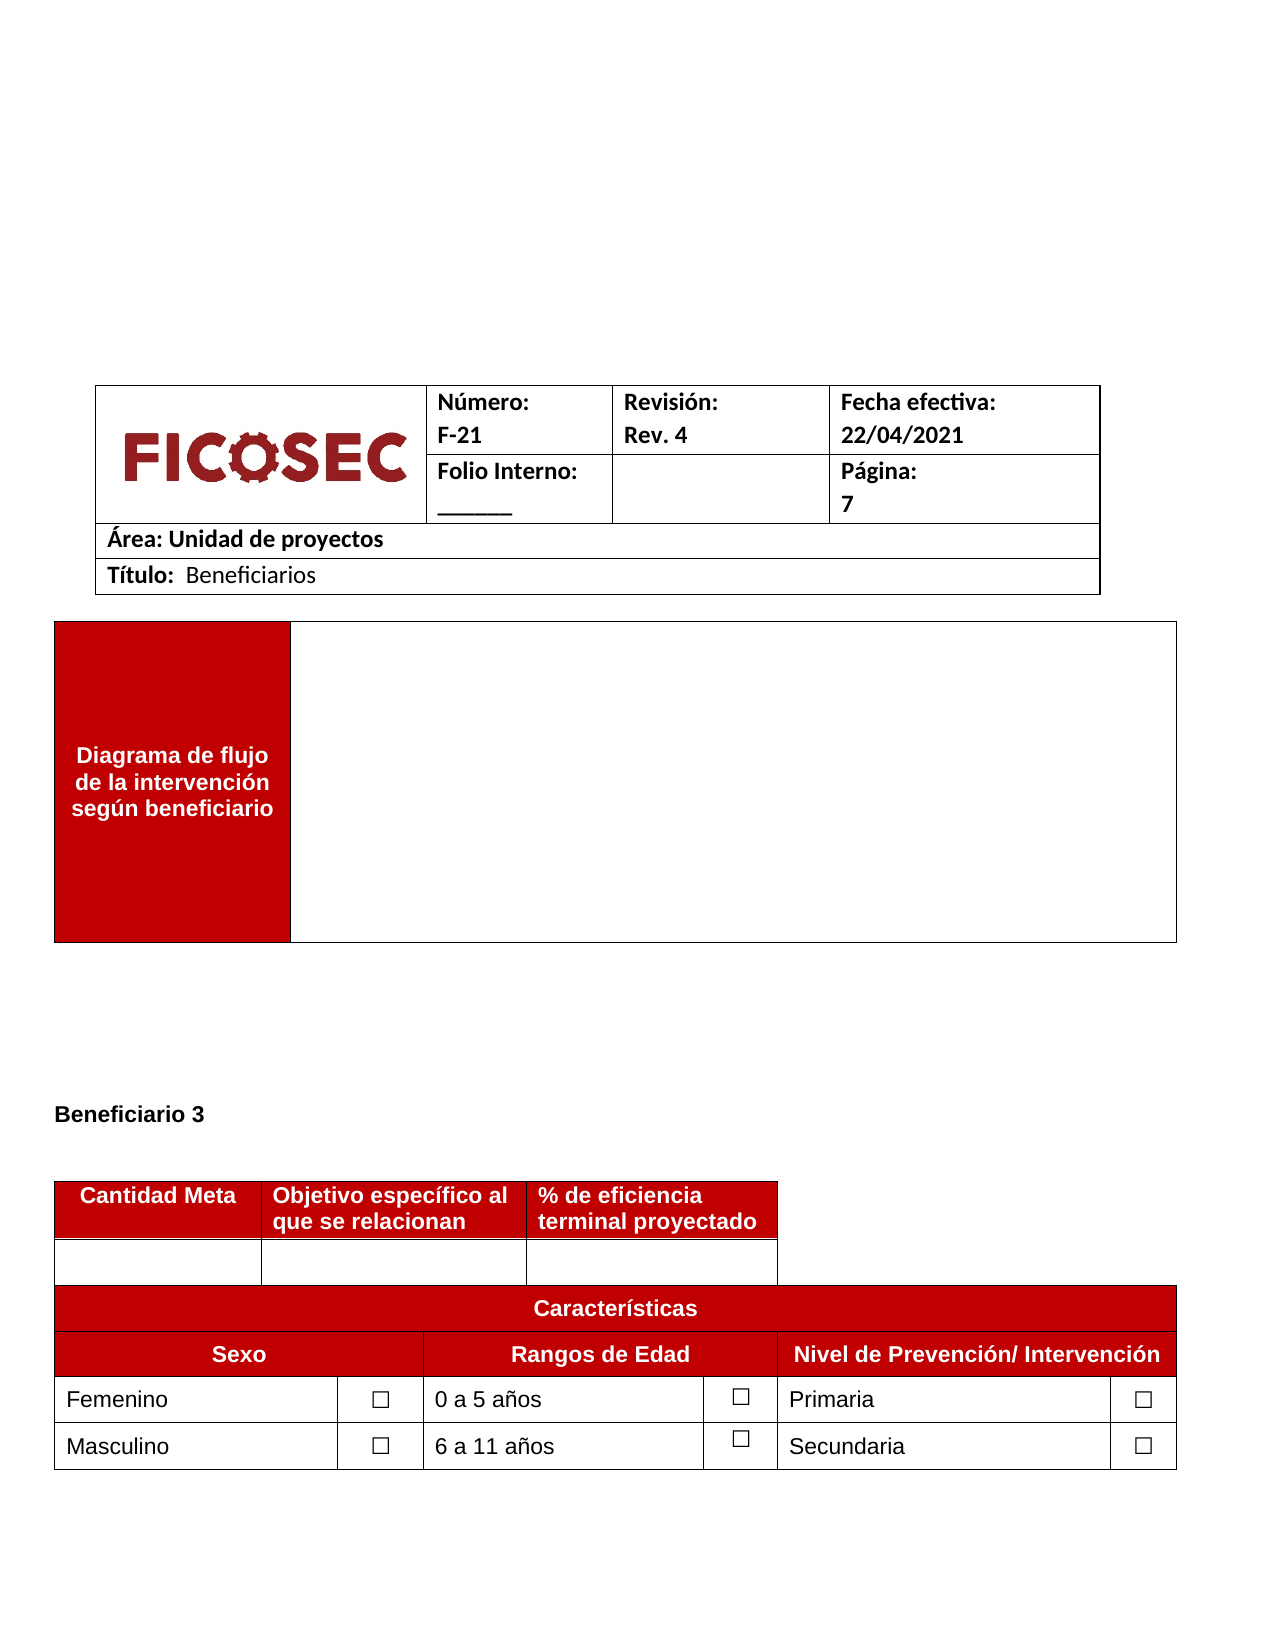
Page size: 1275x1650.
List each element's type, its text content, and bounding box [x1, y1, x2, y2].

table_cell Diagrama de flujo de la intervención según beneficiario [55, 622, 290, 942]
table_cell 0 a 5 años [424, 1377, 703, 1422]
table_cell [262, 1240, 526, 1284]
table_cell Sexo [55, 1332, 423, 1376]
table_cell Nivel de Prevención/ Intervención [778, 1332, 1176, 1376]
table_cell Características [55, 1286, 1176, 1331]
table_header Objetivo específico al que se relacionan [262, 1182, 526, 1238]
table_cell [527, 1240, 777, 1284]
table_header Cantidad Meta [55, 1182, 261, 1238]
table_header % de eficiencia terminal proyectado [527, 1182, 777, 1238]
table_cell Primaria [778, 1377, 1110, 1422]
table_cell Femenino [55, 1377, 337, 1422]
text Beneficiario 3 [54, 1101, 1142, 1128]
table_cell 6 a 11 años [424, 1423, 703, 1469]
table_cell [55, 1240, 261, 1284]
picture [113, 415, 411, 494]
table_cell Rangos de Edad [424, 1332, 777, 1376]
table_cell Secundaria [778, 1423, 1110, 1469]
table_cell [291, 622, 1176, 942]
table_cell Masculino [55, 1423, 337, 1469]
